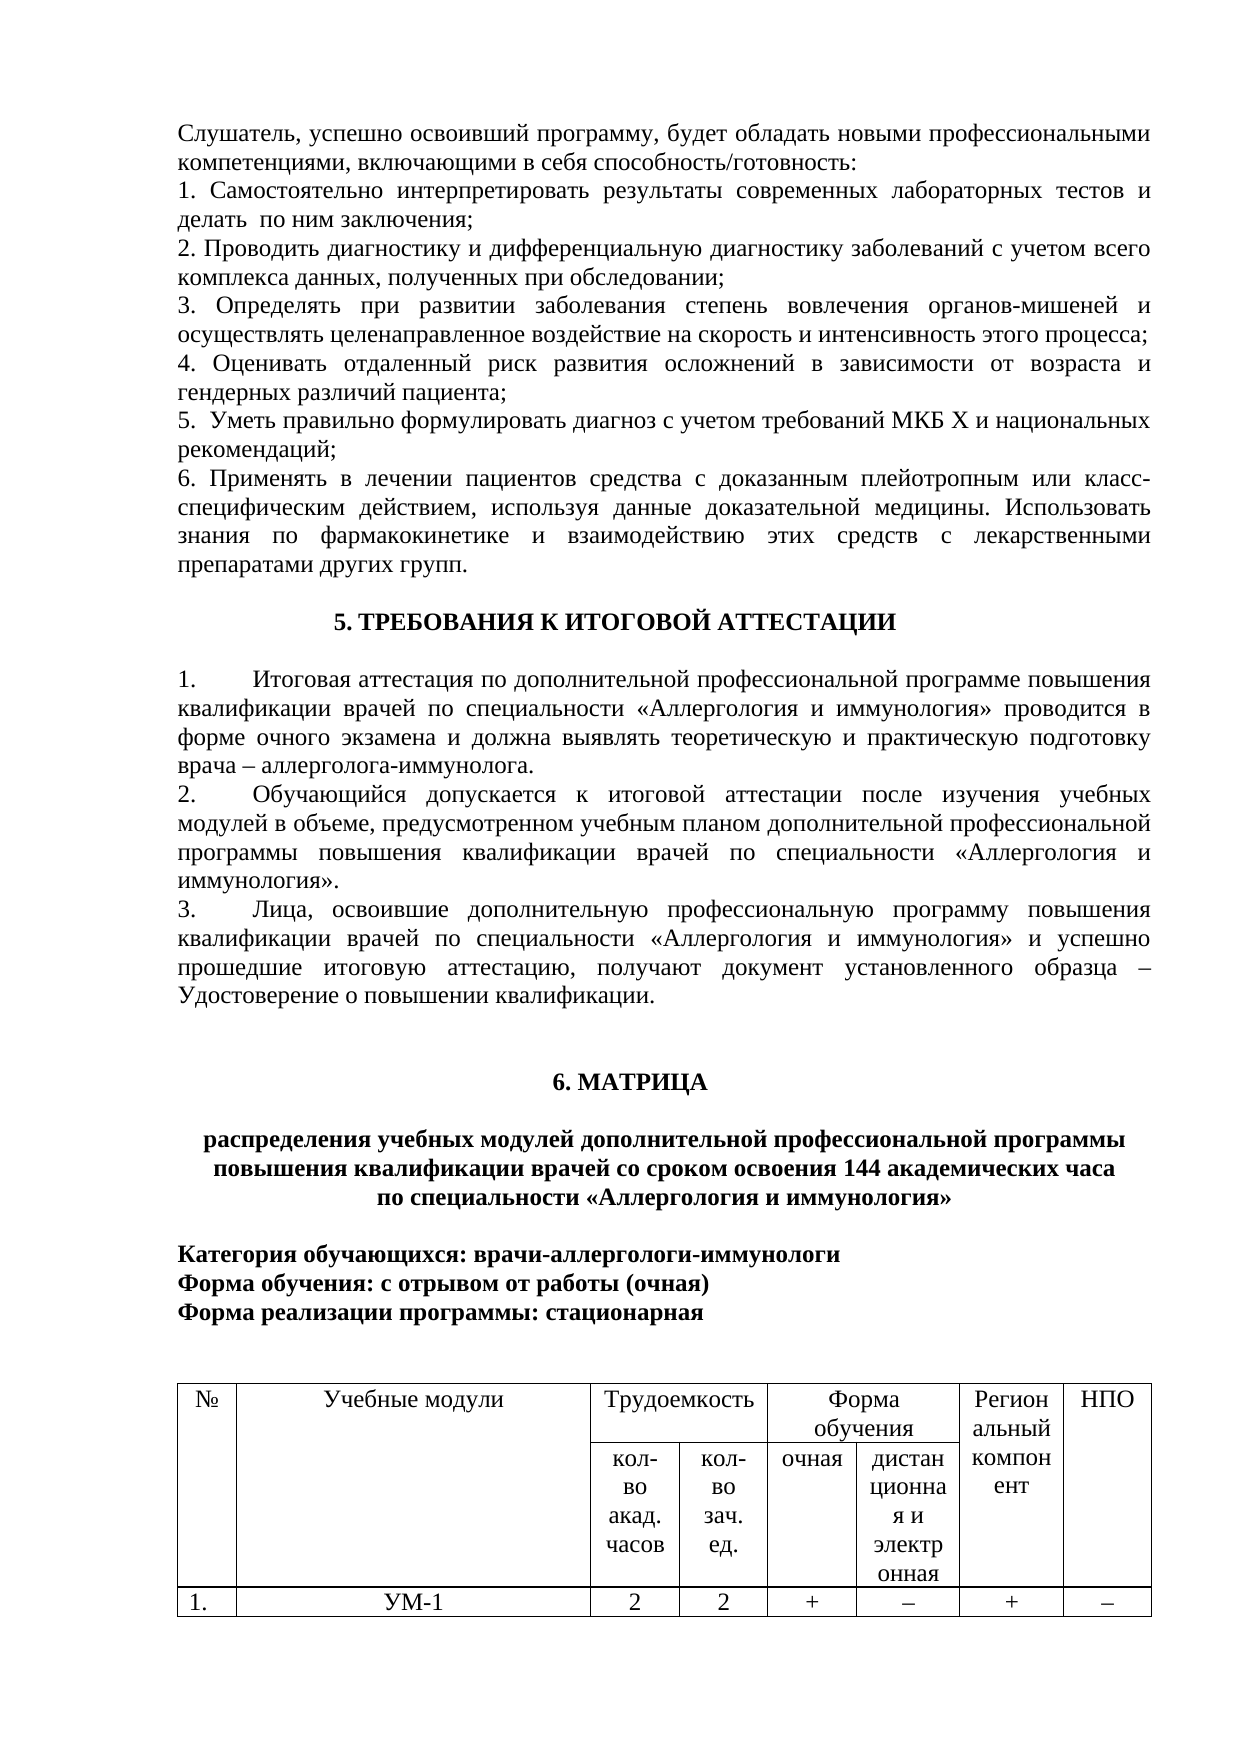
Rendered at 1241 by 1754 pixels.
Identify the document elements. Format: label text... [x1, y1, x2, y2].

table_header НПО [1064, 1384, 1151, 1586]
table_cell 2 [680, 1588, 767, 1616]
text распределения учебных модулей дополнительной профессиональной программы повышения квалификации врачей со сроком освоения 144 академических часа [177, 1124, 1152, 1182]
table_cell 1. [178, 1588, 236, 1616]
text 4. Оценивать отдаленный риск развития осложнений в зависимости от возраста и гендерных различий пациента; [177, 348, 1152, 406]
text Форма обучения: с отрывом от работы (очная) [177, 1268, 1152, 1297]
text 5. Уметь правильно формулировать диагноз с учетом требований МКБ Х и национальных рекомендаций; [177, 406, 1152, 463]
table_header Региональный компонент [960, 1384, 1063, 1586]
text 1. Самостоятельно интерпретировать результаты современных лабораторных тестов и делать по ним заключения; [177, 176, 1152, 233]
text Категория обучающихся: врачи-аллергологи-иммунологи [177, 1239, 1152, 1268]
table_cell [237, 1588, 590, 1616]
text Слушатель, успешно освоивший программу, будет обладать новыми профессиональными компетенциями, включающими в себя способность/готовность: [177, 118, 1152, 176]
text Форма реализации программы: стационарная [177, 1297, 1152, 1326]
table_cell + [768, 1588, 856, 1616]
table_cell кол-во зач. ед. [680, 1443, 767, 1586]
text по специальности «Аллергология и иммунология» [177, 1182, 1152, 1211]
table_cell ‒ [1064, 1588, 1151, 1616]
table_header № [178, 1384, 236, 1586]
table_cell кол-во акад. часов [591, 1443, 679, 1586]
table_header Трудоемкость [591, 1384, 767, 1442]
table_cell очная [768, 1443, 856, 1586]
table_cell + [960, 1588, 1063, 1616]
list 6. МАТРИЦА [252, 1067, 1152, 1096]
list Обучающийся допускается к итоговой аттестации после изучения учебных модулей в объеме, предусмотренном учебным планом дополнительной профессиональной программы повышения квалификации врачей по специальности «Аллергология и иммунология». [177, 779, 1152, 894]
table_cell 2 [591, 1588, 679, 1616]
list Лица, освоившие дополнительную профессиональную программу повышения квалификации врачей по специальности «Аллергология и иммунология» и успешно прошедшие итоговую аттестацию, получают документ установленного образца – Удостоверение о повышении квалификации. [177, 894, 1152, 1009]
text 2. Проводить диагностику и дифференциальную диагностику заболеваний с учетом всего комплекса данных, полученных при обследовании; [177, 233, 1152, 291]
text 3. Определять при развитии заболевания степень вовлечения органов-мишеней и осуществлять целенаправленное воздействие на скорость и интенсивность этого процесса; [177, 291, 1152, 348]
table_cell дистанционная и электронная [857, 1443, 959, 1586]
table_header Учебные модули [237, 1384, 590, 1586]
list Итоговая аттестация по дополнительной профессиональной программе повышения квалификации врачей по специальности «Аллергология и иммунология» проводится в форме очного экзамена и должна выявлять теоретическую и практическую подготовку врача – аллерголога-иммунолога. [177, 664, 1152, 779]
table_cell ‒ [857, 1588, 959, 1616]
text 6. Применять в лечении пациентов средства с доказанным плейотропным или класс-специфическим действием, используя данные доказательной медицины. Использовать знания по фармакокинетике и взаимодействию этих средств с лекарственными препаратами других групп. [177, 463, 1152, 578]
table_header Форма обучения [768, 1384, 959, 1442]
text 5. ТРЕБОВАНИЯ К ИТОГОВОЙ АТТЕСТАЦИИ [177, 607, 1152, 636]
